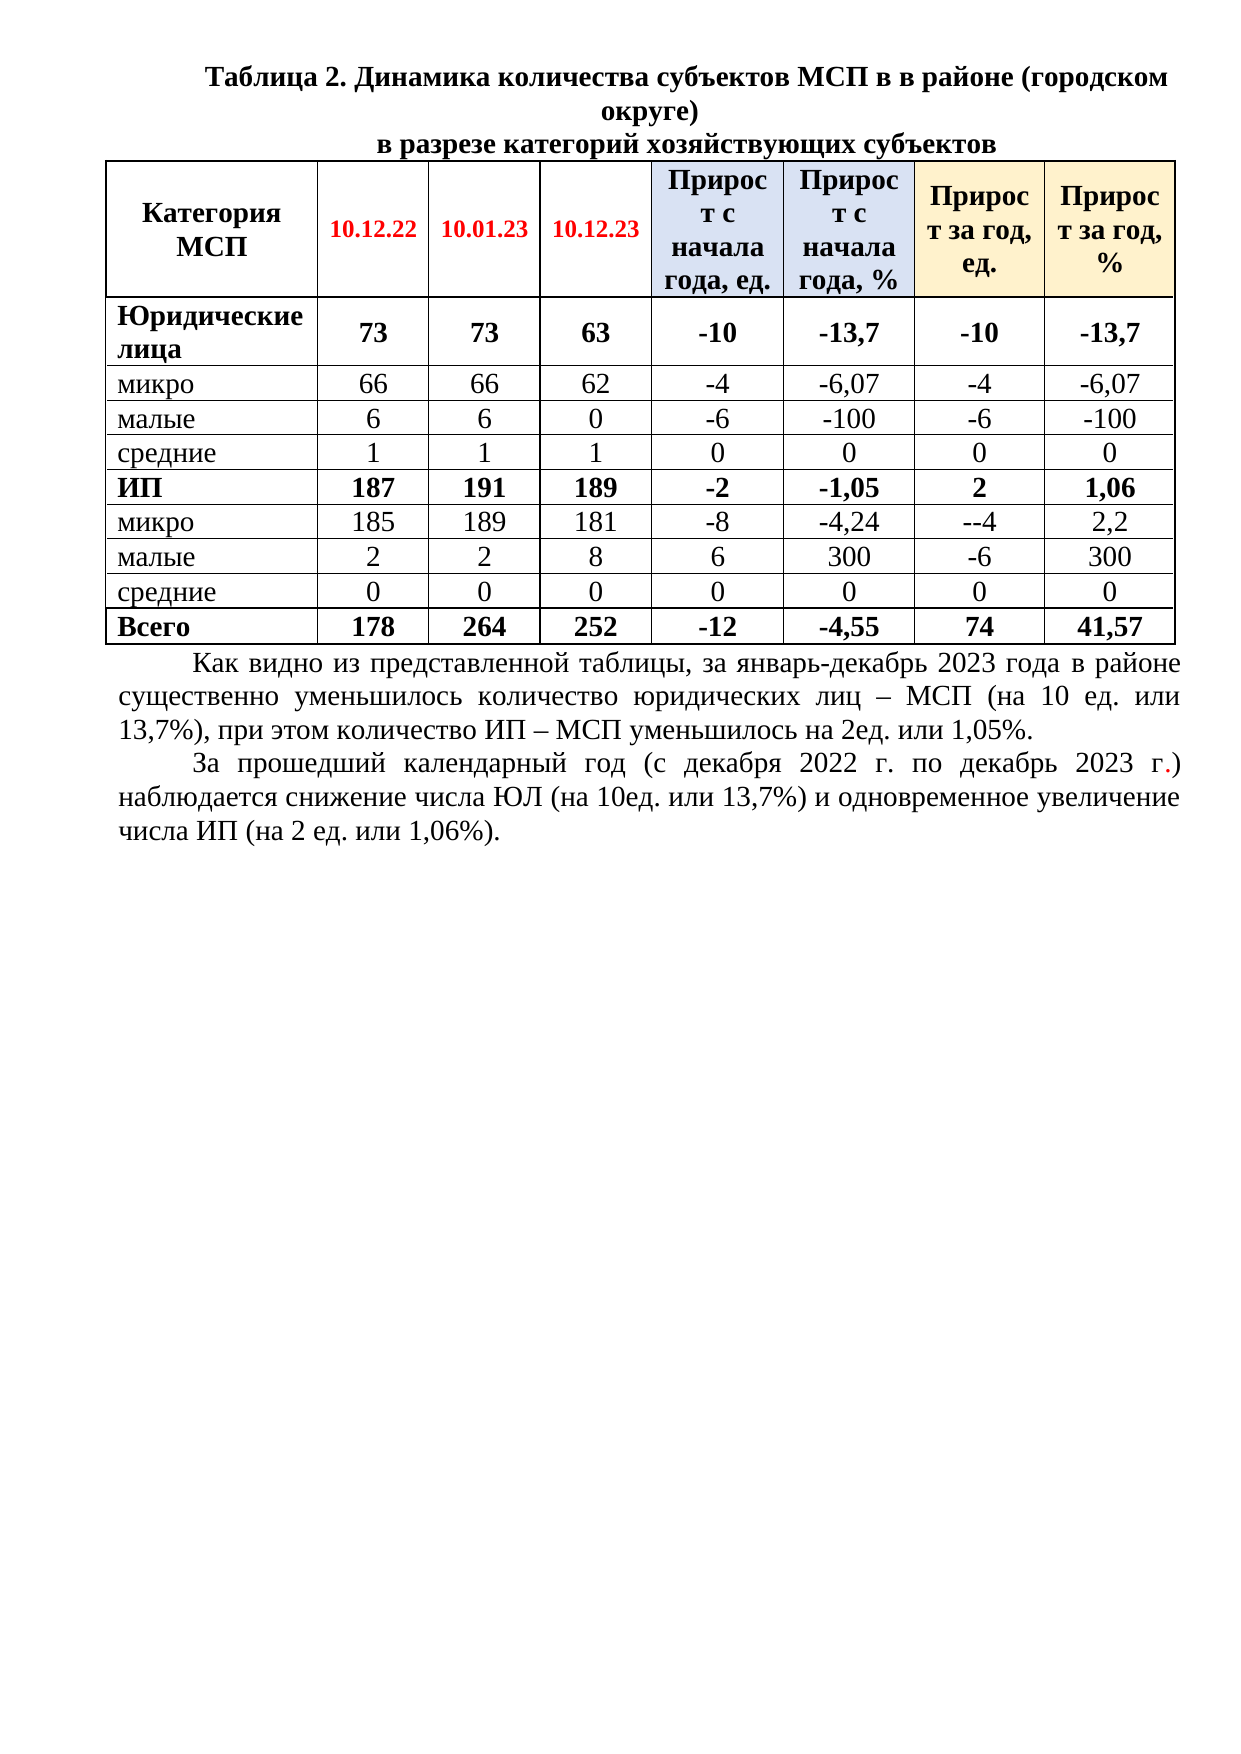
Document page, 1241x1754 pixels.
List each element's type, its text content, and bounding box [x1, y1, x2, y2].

table_cell -4 [915, 366, 1044, 400]
table_cell 252 [541, 609, 651, 643]
table_cell -13,7 [784, 298, 914, 365]
table_cell 191 [429, 470, 539, 503]
table_cell 2,2 [1045, 504, 1174, 538]
table_cell 66 [318, 366, 428, 400]
table_cell 0 [784, 435, 914, 469]
table_cell -100 [1045, 400, 1174, 434]
table_cell 178 [318, 609, 428, 643]
table_header Прирост за год, ед. [915, 162, 1044, 296]
table_header Прирост с начала года, ед. [652, 162, 783, 296]
table_header Категория МСП [107, 162, 317, 296]
table_header 10.01.23 [429, 162, 539, 296]
table_cell 264 [429, 609, 539, 643]
table_cell 41,57 [1045, 607, 1174, 643]
table_cell Юридические лица [106, 298, 317, 365]
text в разрезе категорий хозяйствующих субъектов [118, 126, 1181, 160]
table_cell 1 [429, 435, 539, 469]
table_cell малые [106, 538, 317, 573]
table_cell 189 [429, 505, 539, 538]
table_cell Всего [107, 609, 317, 643]
table_cell микро [106, 504, 317, 538]
table_cell --4 [915, 505, 1044, 538]
table_cell 2 [915, 470, 1044, 503]
table_cell 62 [541, 366, 651, 400]
table_cell 6 [652, 539, 783, 573]
table_header 10.12.22 [318, 162, 428, 296]
table_cell -2 [652, 470, 783, 503]
table_header 10.12.23 [541, 162, 651, 296]
table_cell 0 [1045, 573, 1174, 607]
table_cell 300 [1045, 538, 1174, 573]
table_cell 73 [429, 298, 539, 365]
table_cell 6 [318, 401, 428, 434]
table_cell -1,05 [784, 470, 914, 503]
table_cell -6 [915, 539, 1044, 573]
table_cell -8 [652, 505, 783, 538]
table_cell 63 [541, 298, 651, 365]
table_cell 74 [915, 609, 1044, 643]
table_cell 181 [541, 505, 651, 538]
table_cell 187 [318, 470, 428, 503]
table_cell 1 [318, 435, 428, 469]
table_cell -4,55 [784, 609, 914, 643]
table_cell -4 [652, 366, 783, 400]
table_cell 0 [1045, 434, 1174, 469]
table_cell -12 [652, 609, 783, 643]
table_cell 0 [915, 574, 1044, 607]
table_cell -6,07 [784, 366, 914, 400]
table_cell 0 [784, 574, 914, 607]
table_cell 0 [541, 574, 651, 607]
table_cell -6,07 [1045, 365, 1174, 400]
table_cell 1,06 [1045, 469, 1174, 503]
table_cell 0 [541, 401, 651, 434]
table_cell 0 [429, 574, 539, 607]
table_cell средние [106, 434, 317, 469]
table_cell 66 [429, 366, 539, 400]
table_cell 189 [541, 470, 651, 503]
table_cell малые [106, 400, 317, 434]
table_cell 185 [318, 505, 428, 538]
table_cell 2 [318, 539, 428, 573]
text Таблица 2. Динамика количества субъектов МСП в в районе (городском округе) [118, 59, 1181, 126]
table_cell микро [106, 365, 317, 400]
table_cell 6 [429, 401, 539, 434]
table_cell -4,24 [784, 505, 914, 538]
text Как видно из представленной таблицы, за январь-декабрь 2023 года в районе существенно уменьшилось количество юридических лиц – МСП (на 10 ед. или 13,7%), при этом количество ИП – МСП уменьшилось на 2ед. или 1,05%. [118, 645, 1181, 746]
table_cell средние [106, 573, 317, 607]
table_cell 0 [652, 574, 783, 607]
table_cell -10 [915, 298, 1044, 365]
table_cell -6 [652, 401, 783, 434]
table_cell 73 [318, 298, 428, 365]
table_cell -10 [652, 298, 783, 365]
table_cell 0 [915, 435, 1044, 469]
table_cell 0 [318, 574, 428, 607]
table_cell 0 [652, 435, 783, 469]
table_header Прирост с начала года, % [784, 162, 914, 296]
table_header Прирост за год, % [1045, 162, 1174, 296]
table_cell -6 [915, 401, 1044, 434]
table_cell 300 [784, 539, 914, 573]
table_cell 2 [429, 539, 539, 573]
text За прошедший календарный год (с декабря 2022 г. по декабрь 2023 г.) наблюдается снижение числа ЮЛ (на 10ед. или 13,7%) и одновременное увеличение числа ИП (на 2 ед. или 1,06%). [118, 746, 1181, 846]
table_cell 1 [541, 435, 651, 469]
table_cell 8 [541, 539, 651, 573]
table_cell ИП [106, 469, 317, 503]
table_cell -100 [784, 401, 914, 434]
table_cell -13,7 [1045, 296, 1174, 365]
